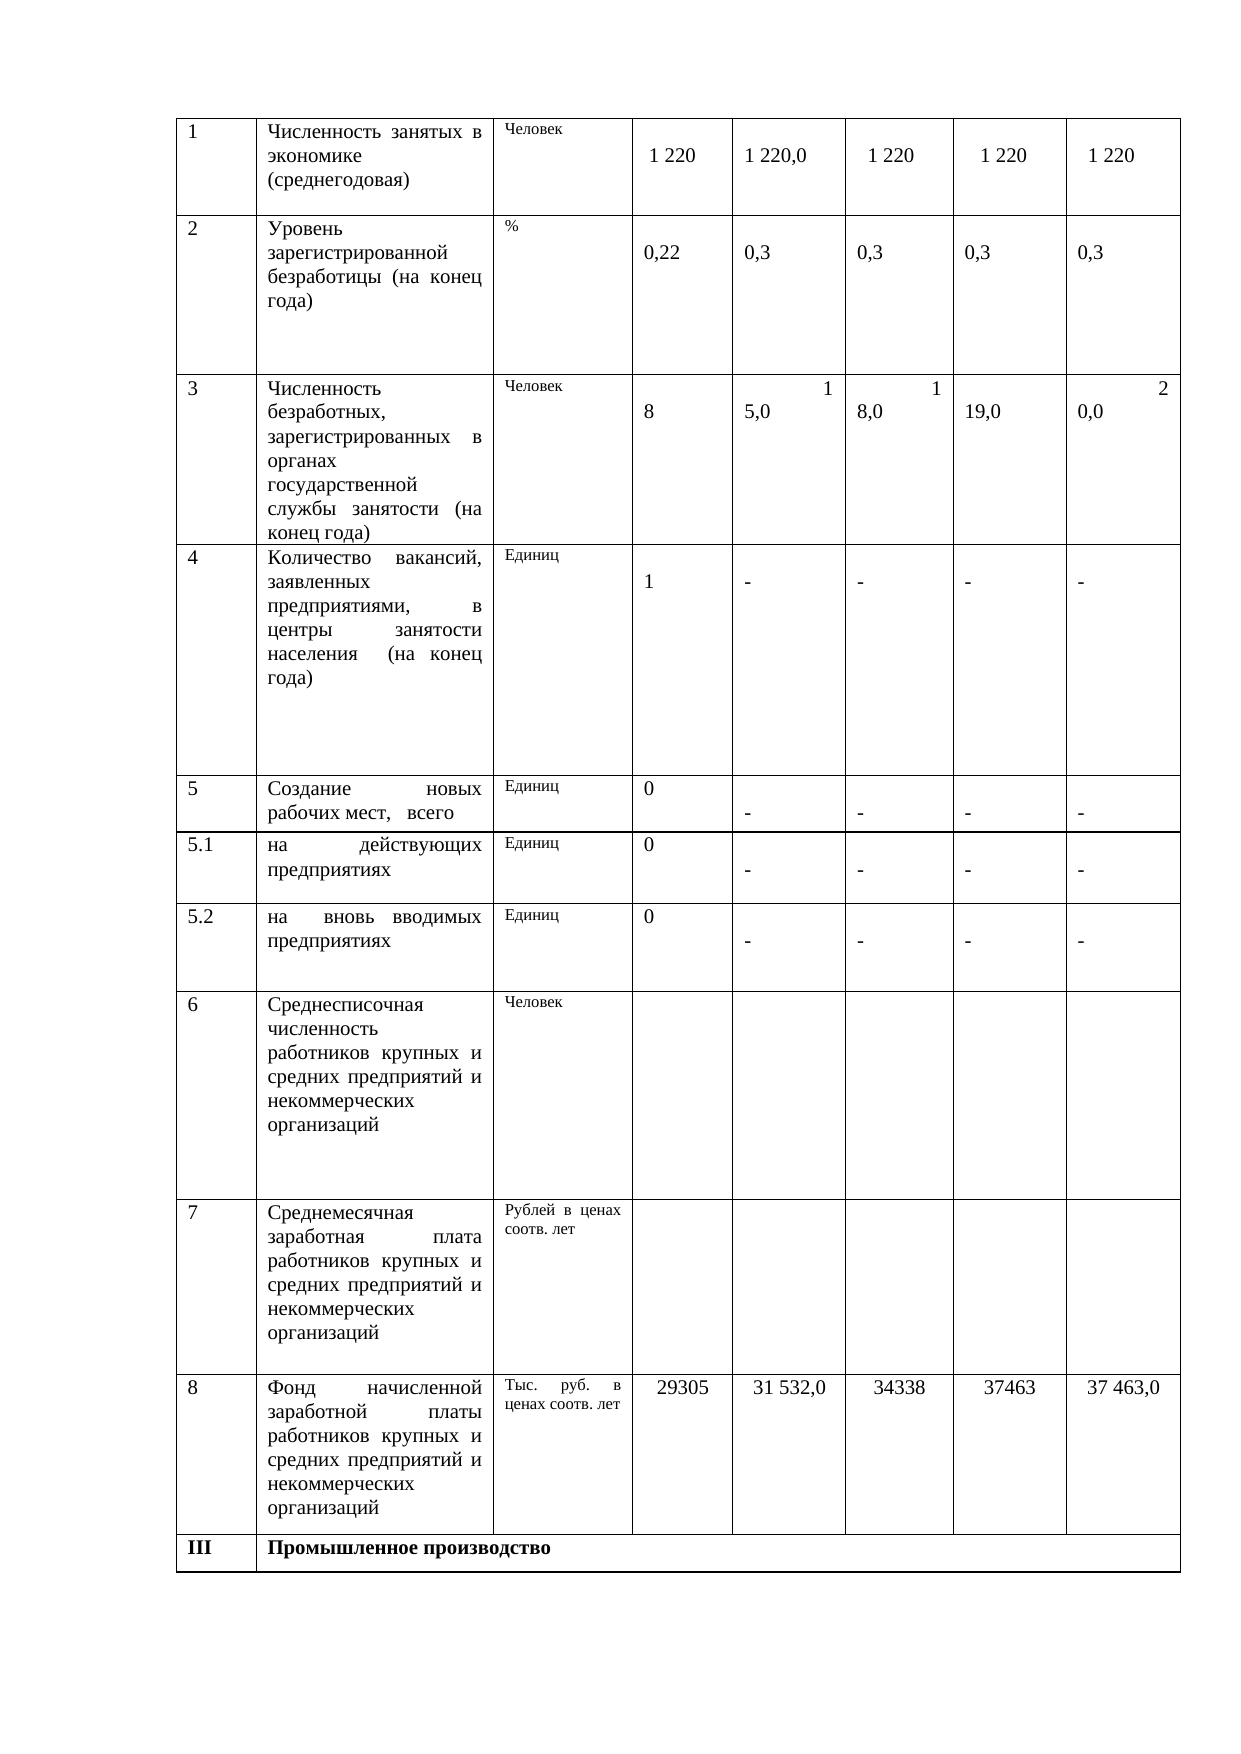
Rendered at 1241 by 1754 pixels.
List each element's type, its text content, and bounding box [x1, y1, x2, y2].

table_cell Тыс. руб. в ценах соотв. лет [494, 1375, 632, 1534]
table_cell 5.1 [177, 833, 256, 903]
table_cell 1 [177, 119, 256, 215]
table_cell [846, 992, 953, 1198]
table_cell 3 [177, 375, 256, 544]
table_cell 1 220 [1067, 119, 1180, 215]
table_cell Единиц [494, 545, 632, 775]
table_cell 1 220 [954, 119, 1066, 215]
table_cell Единиц [494, 776, 632, 831]
table_cell 0 [633, 776, 732, 831]
table_cell - [733, 833, 845, 903]
table_cell [733, 992, 845, 1198]
table_cell - [954, 776, 1066, 831]
table_cell Рублей в ценах соотв. лет [494, 1200, 632, 1373]
table_cell - [846, 904, 953, 991]
table_cell 4 [177, 545, 256, 775]
table_cell 29305 [633, 1375, 732, 1534]
table_cell на действующих предприятиях [257, 833, 493, 903]
table_cell - [1067, 776, 1180, 831]
table_cell 0,3 [846, 216, 953, 374]
table_cell 1 [633, 545, 732, 775]
table_cell [1067, 1200, 1180, 1373]
table_cell Численность занятых в экономике (среднегодовая) [257, 119, 493, 215]
table_cell Промышленное производство [257, 1535, 1180, 1571]
table_cell 1 220 [846, 119, 953, 215]
table_cell 15,0 [733, 375, 845, 544]
table_cell - [954, 545, 1066, 775]
table_cell Численность безработных, зарегистрированных в органах государственной службы занятости (на конец года) [257, 375, 493, 544]
table_cell Единиц [494, 833, 632, 903]
table_cell [633, 992, 732, 1198]
table_cell - [733, 776, 845, 831]
table_cell 5.2 [177, 904, 256, 991]
table_cell Создание новых рабочих мест, всего [257, 776, 493, 831]
table_cell 8 [633, 375, 732, 544]
table_cell [633, 1200, 732, 1373]
table_cell Уровень зарегистрированной безработицы (на конец года) [257, 216, 493, 374]
table_cell Среднемесячная заработная плата работников крупных и средних предприятий и некоммерческих организаций [257, 1200, 493, 1373]
table_cell 19,0 [954, 375, 1066, 544]
table_cell - [1067, 833, 1180, 903]
table_cell 5 [177, 776, 256, 831]
table_cell 0,3 [733, 216, 845, 374]
table_cell 20,0 [1067, 375, 1180, 544]
table_cell [1067, 992, 1180, 1198]
table_cell 0,22 [633, 216, 732, 374]
table_cell Человек [494, 119, 632, 215]
table_cell [733, 1200, 845, 1373]
table_cell [954, 1200, 1066, 1373]
table_cell Человек [494, 992, 632, 1198]
table_cell Единиц [494, 904, 632, 991]
table_cell 0 [633, 904, 732, 991]
table_cell 2 [177, 216, 256, 374]
table_cell - [1067, 904, 1180, 991]
table_cell - [733, 904, 845, 991]
table_cell 18,0 [846, 375, 953, 544]
table_cell 37463 [954, 1375, 1066, 1534]
table_cell 31 532,0 [733, 1375, 845, 1534]
table_cell 1 220 [633, 119, 732, 215]
table_cell [954, 992, 1066, 1198]
table_cell 34338 [846, 1375, 953, 1534]
table_cell - [846, 776, 953, 831]
table_cell - [1067, 545, 1180, 775]
table_cell 7 [177, 1200, 256, 1373]
table_cell - [846, 545, 953, 775]
table_cell - [733, 545, 845, 775]
table_cell % [494, 216, 632, 374]
table_cell - [954, 833, 1066, 903]
table_cell 0,3 [1067, 216, 1180, 374]
table_cell 1 220,0 [733, 119, 845, 215]
table_cell 8 [177, 1375, 256, 1534]
table_cell 37 463,0 [1067, 1375, 1180, 1534]
table_cell - [954, 904, 1066, 991]
table_cell Среднесписочная численность работников крупных и средних предприятий и некоммерческих организаций [257, 992, 493, 1198]
table_cell - [846, 833, 953, 903]
table_cell 0 [633, 833, 732, 903]
table_cell [846, 1200, 953, 1373]
table_cell Человек [494, 375, 632, 544]
table_cell 6 [177, 992, 256, 1198]
table_cell на вновь вводимых предприятиях [257, 904, 493, 991]
table_cell Фонд начисленной заработной платы работников крупных и средних предприятий и некоммерческих организаций [257, 1375, 493, 1534]
table_cell 0,3 [954, 216, 1066, 374]
table_cell Количество вакансий, заявленных предприятиями, в центры занятости населения (на конец года) [257, 545, 493, 775]
table_cell III [177, 1535, 256, 1571]
